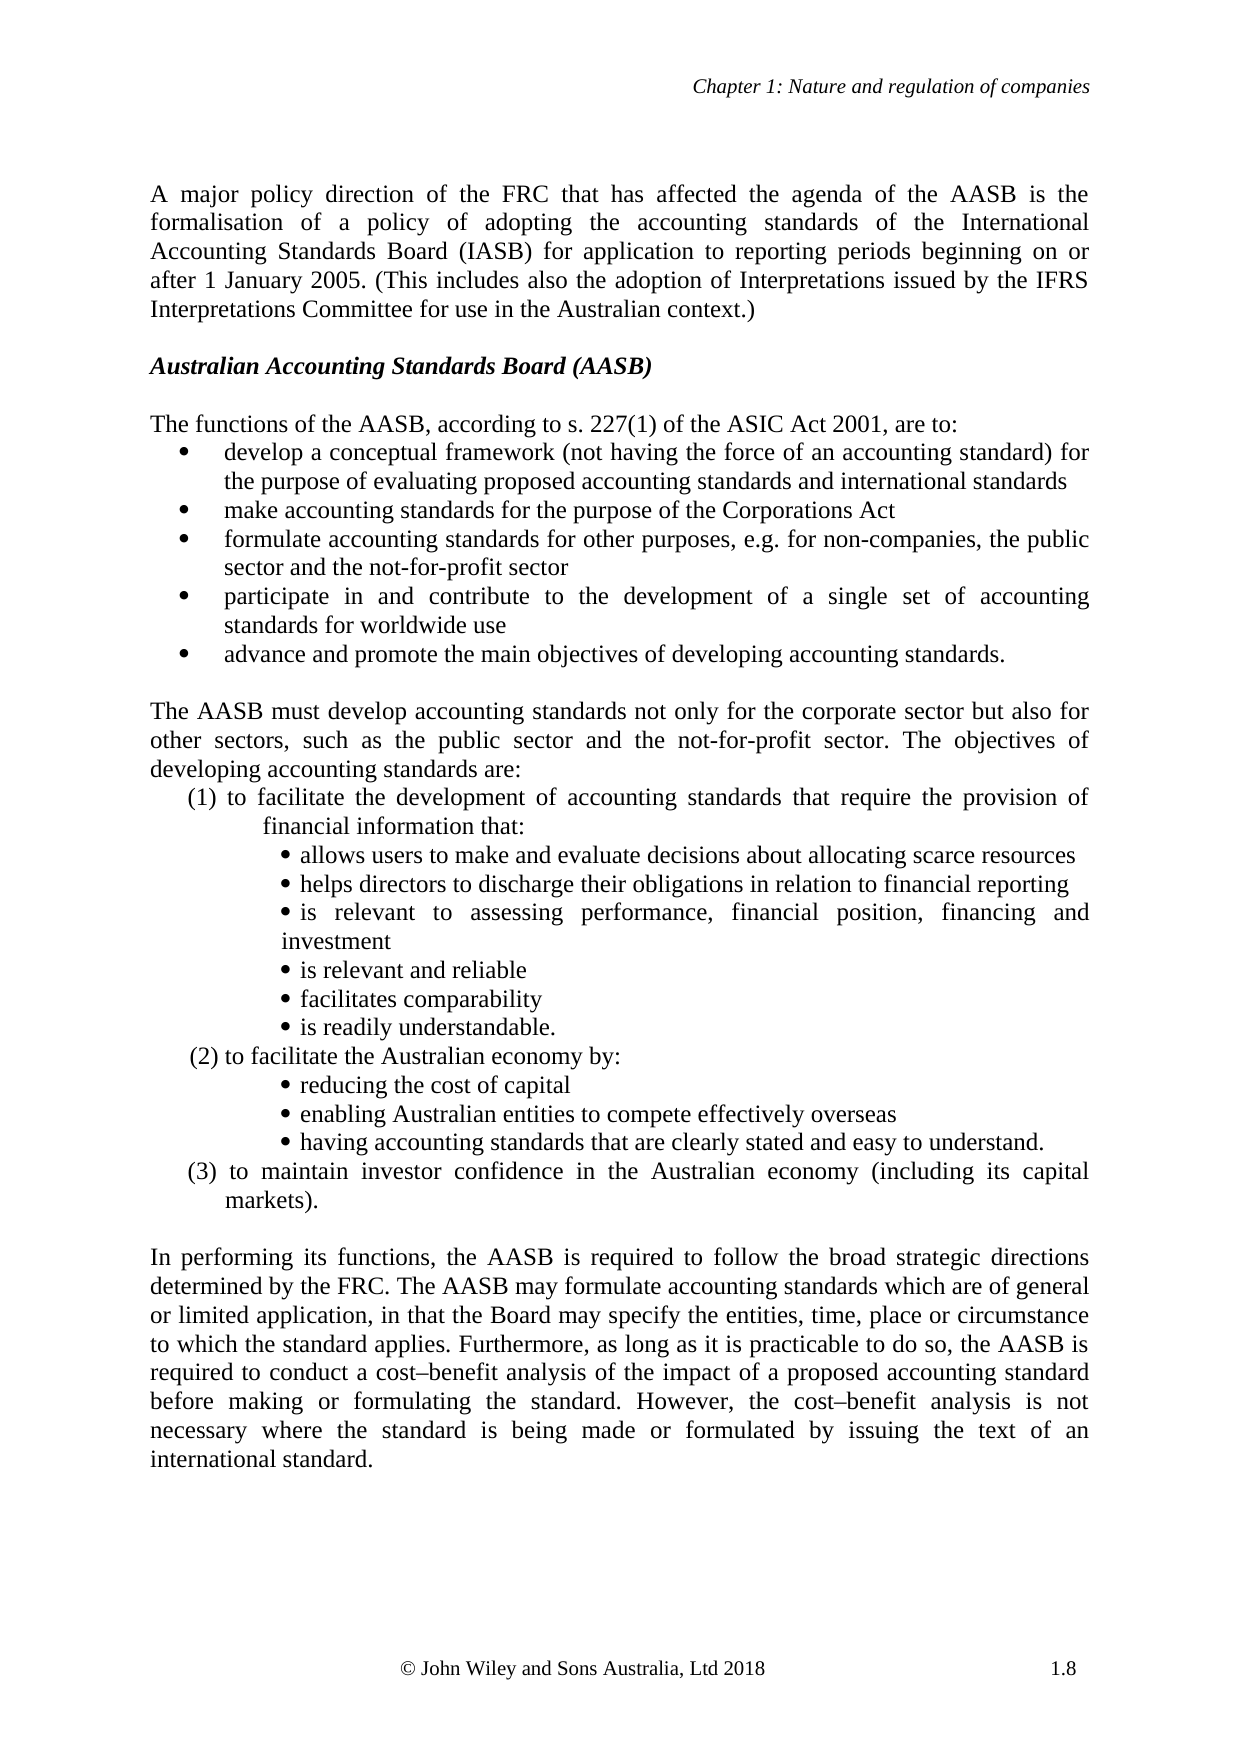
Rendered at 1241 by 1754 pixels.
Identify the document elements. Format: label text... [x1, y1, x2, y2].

text participate in and contribute to the development of a single set of accounting standards for worldwide use [179, 581, 1090, 639]
text A major policy direction of the FRC that has affected the agenda of the AASB is the formalisation of a policy of adopting the accounting standards of the International Accounting Standards Board (IASB) for application to reporting periods beginning on or after 1 January 2005. (This includes also the adoption of Interpretations issued by the IFRS Interpretations Committee for use in the Australian context.) [150, 179, 1090, 322]
text The AASB must develop accounting standards not only for the corporate sector but also for other sectors, such as the public sector and the not-for-profit sector. The objectives of developing accounting standards are: [150, 696, 1090, 782]
text having accounting standards that are clearly stated and easy to understand. [281, 1127, 1090, 1156]
text reducing the cost of capital [281, 1070, 1090, 1099]
text Australian Accounting Standards Board (AASB) [150, 351, 1090, 380]
text develop a conceptual framework (not having the force of an accounting standard) for the purpose of evaluating proposed accounting standards and international standards [179, 437, 1090, 495]
text helps directors to discharge their obligations in relation to financial reporting [281, 869, 1090, 897]
text is readily understandable. [187, 1012, 1090, 1041]
text formulate accounting standards for other purposes, e.g. for non-companies, the public sector and the not-for-profit sector [179, 524, 1090, 581]
text is relevant and reliable [281, 955, 1090, 984]
text (1) to facilitate the development of accounting standards that require the provision of financial information that: [187, 782, 1090, 840]
text The functions of the AASB, according to s. 227(1) of the ASIC Act 2001, are to: [150, 409, 1090, 437]
text In performing its functions, the AASB is required to follow the broad strategic directions determined by the FRC. The AASB may formulate accounting standards which are of general or limited application, in that the Board may specify the entities, time, place or circumstance to which the standard applies. Furthermore, as long as it is practicable to do so, the AASB is required to conduct a cost–benefit analysis of the impact of a proposed accounting standard before making or formulating the standard. However, the cost–benefit analysis is not necessary where the standard is being made or formulated by issuing the text of an international standard. [150, 1242, 1090, 1472]
text allows users to make and evaluate decisions about allocating scarce resources [281, 840, 1090, 869]
text facilitates comparability [281, 984, 1090, 1012]
text (3) to maintain investor confidence in the Australian economy (including its capital markets). [187, 1156, 1090, 1214]
text make accounting standards for the purpose of the Corporations Act [179, 495, 1090, 524]
text (2) to facilitate the Australian economy by: [150, 1041, 1090, 1070]
text is relevant to assessing performance, financial position, financing and investment [281, 897, 1090, 955]
text advance and promote the main objectives of developing accounting standards. [179, 639, 1090, 667]
text enabling Australian entities to compete effectively overseas [281, 1099, 1090, 1127]
